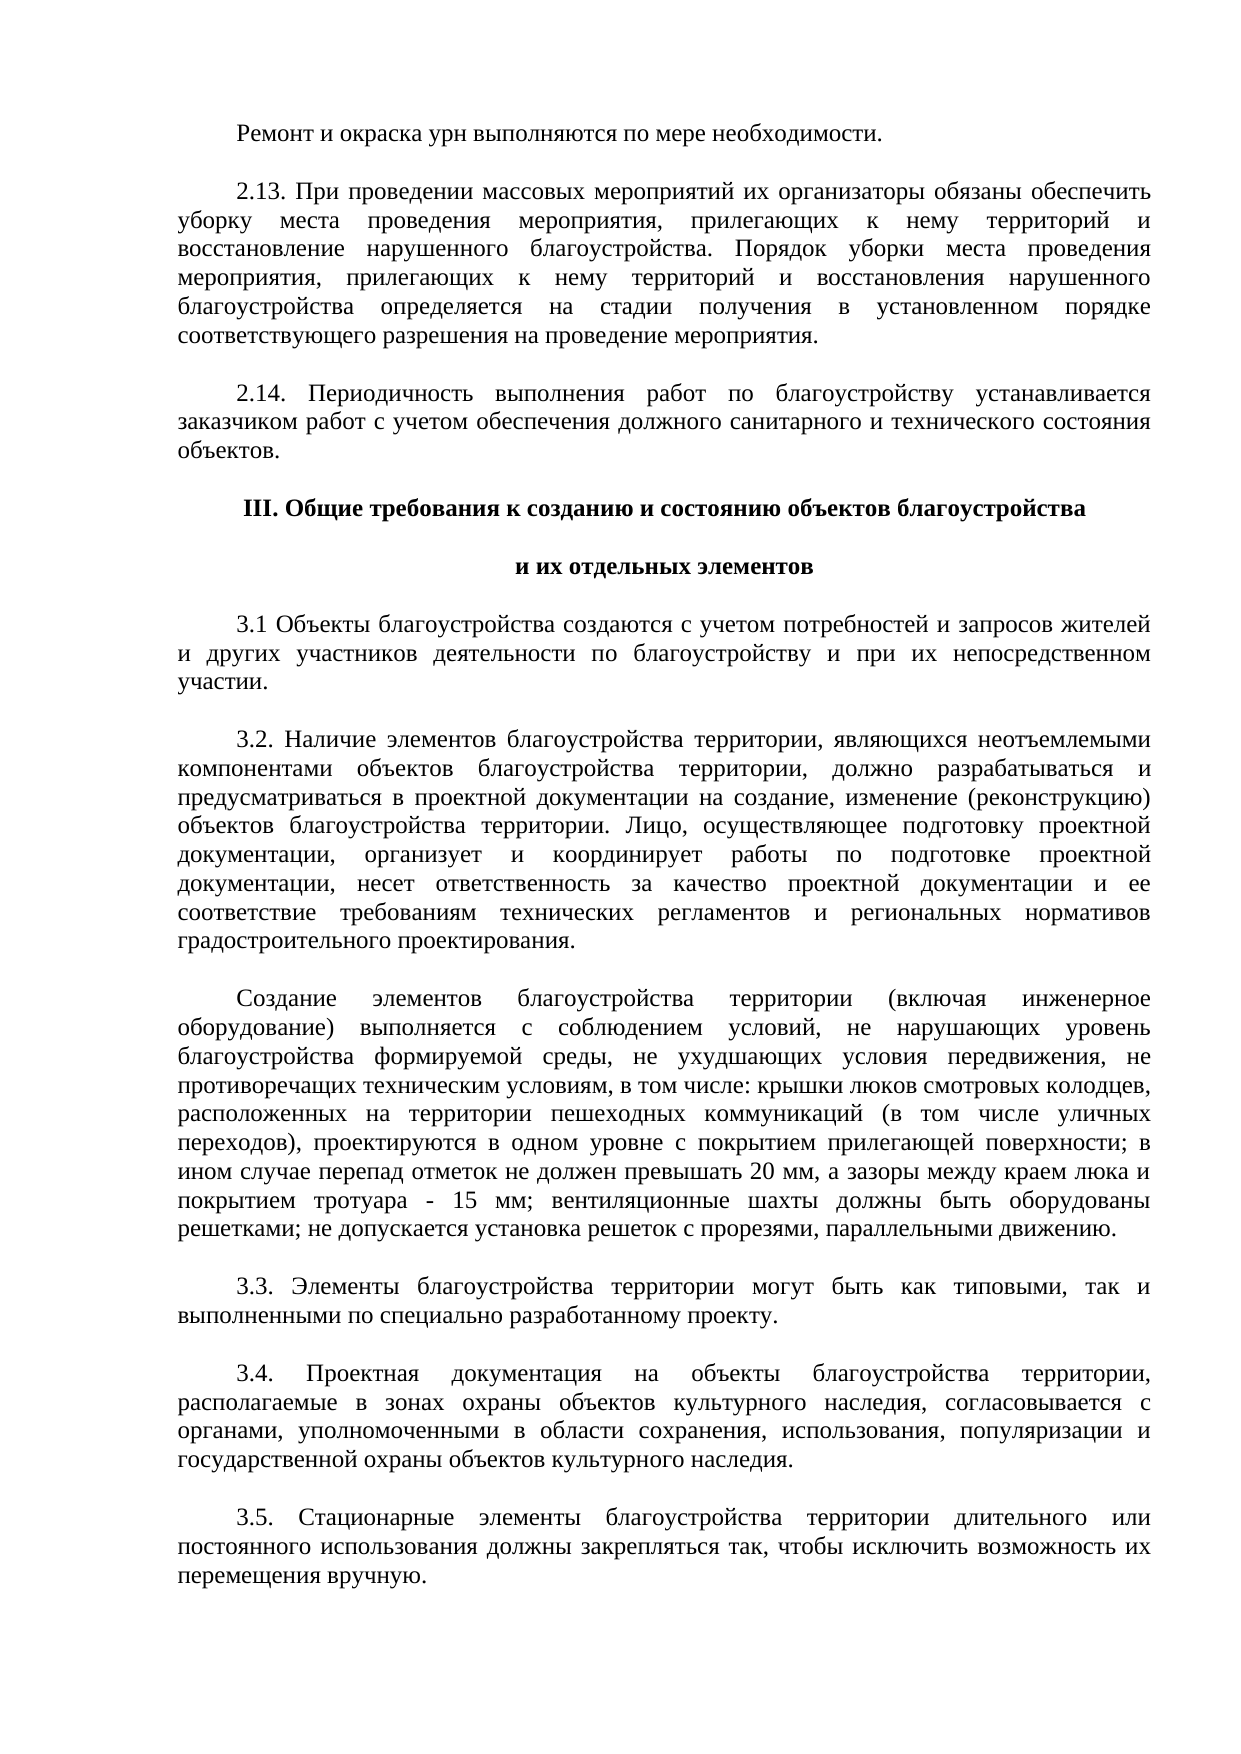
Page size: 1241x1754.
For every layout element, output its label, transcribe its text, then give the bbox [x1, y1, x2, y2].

text III. Общие требования к созданию и состоянию объектов благоустройства [177, 493, 1152, 522]
text и их отдельных элементов [177, 551, 1152, 580]
text Ремонт и окраска урн выполняются по мере необходимости. [177, 118, 1152, 147]
text 3.5. Стационарные элементы благоустройства территории длительного или постоянного использования должны закрепляться так, чтобы исключить возможность их перемещения вручную. [177, 1502, 1152, 1588]
text 3.2. Наличие элементов благоустройства территории, являющихся неотъемлемыми компонентами объектов благоустройства территории, должно разрабатываться и предусматриваться в проектной документации на создание, изменение (реконструкцию) объектов благоустройства территории. Лицо, осуществляющее подготовку проектной документации, организует и координирует работы по подготовке проектной документации, несет ответственность за качество проектной документации и ее соответствие требованиям технических регламентов и региональных нормативов градостроительного проектирования. [177, 724, 1152, 954]
text Создание элементов благоустройства территории (включая инженерное оборудование) выполняется с соблюдением условий, не нарушающих уровень благоустройства формируемой среды, не ухудшающих условия передвижения, не противоречащих техническим условиям, в том числе: крышки люков смотровых колодцев, расположенных на территории пешеходных коммуникаций (в том числе уличных переходов), проектируются в одном уровне с покрытием прилегающей поверхности; в ином случае перепад отметок не должен превышать 20 мм, а зазоры между краем люка и покрытием тротуара - 15 мм; вентиляционные шахты должны быть оборудованы решетками; не допускается установка решеток с прорезями, параллельными движению. [177, 983, 1152, 1242]
text 2.13. При проведении массовых мероприятий их организаторы обязаны обеспечить уборку места проведения мероприятия, прилегающих к нему территорий и восстановление нарушенного благоустройства. Порядок уборки места проведения мероприятия, прилегающих к нему территорий и восстановления нарушенного благоустройства определяется на стадии получения в установленном порядке соответствующего разрешения на проведение мероприятия. [177, 176, 1152, 348]
text 3.4. Проектная документация на объекты благоустройства территории, располагаемые в зонах охраны объектов культурного наследия, согласовывается с органами, уполномоченными в области сохранения, использования, популяризации и государственной охраны объектов культурного наследия. [177, 1358, 1152, 1473]
text 2.14. Периодичность выполнения работ по благоустройству устанавливается заказчиком работ с учетом обеспечения должного санитарного и технического состояния объектов. [177, 378, 1152, 464]
text 3.3. Элементы благоустройства территории могут быть как типовыми, так и выполненными по специально разработанному проекту. [177, 1271, 1152, 1329]
text 3.1 Объекты благоустройства создаются с учетом потребностей и запросов жителей и других участников деятельности по благоустройству и при их непосредственном участии. [177, 609, 1152, 695]
